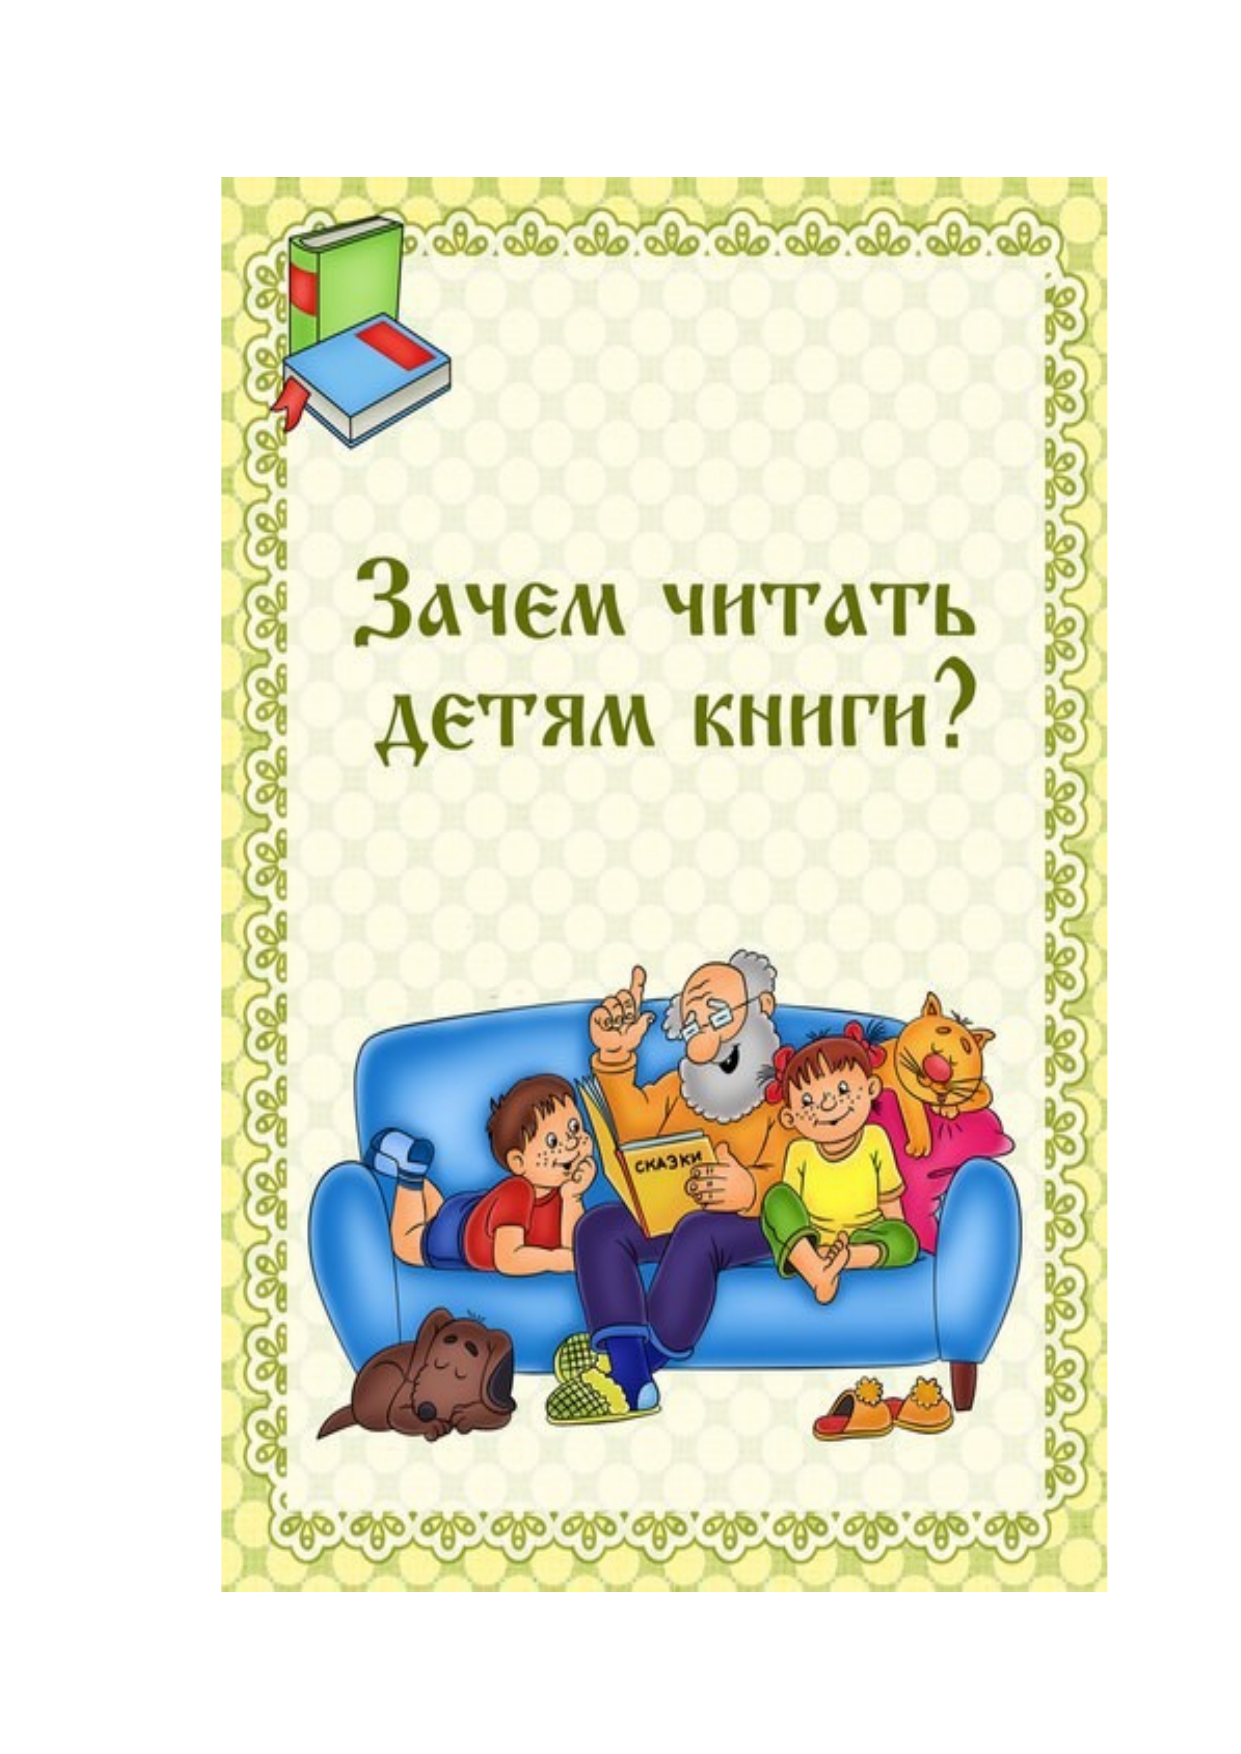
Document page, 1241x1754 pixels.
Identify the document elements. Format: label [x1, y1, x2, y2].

picture [221, 177, 1108, 1592]
